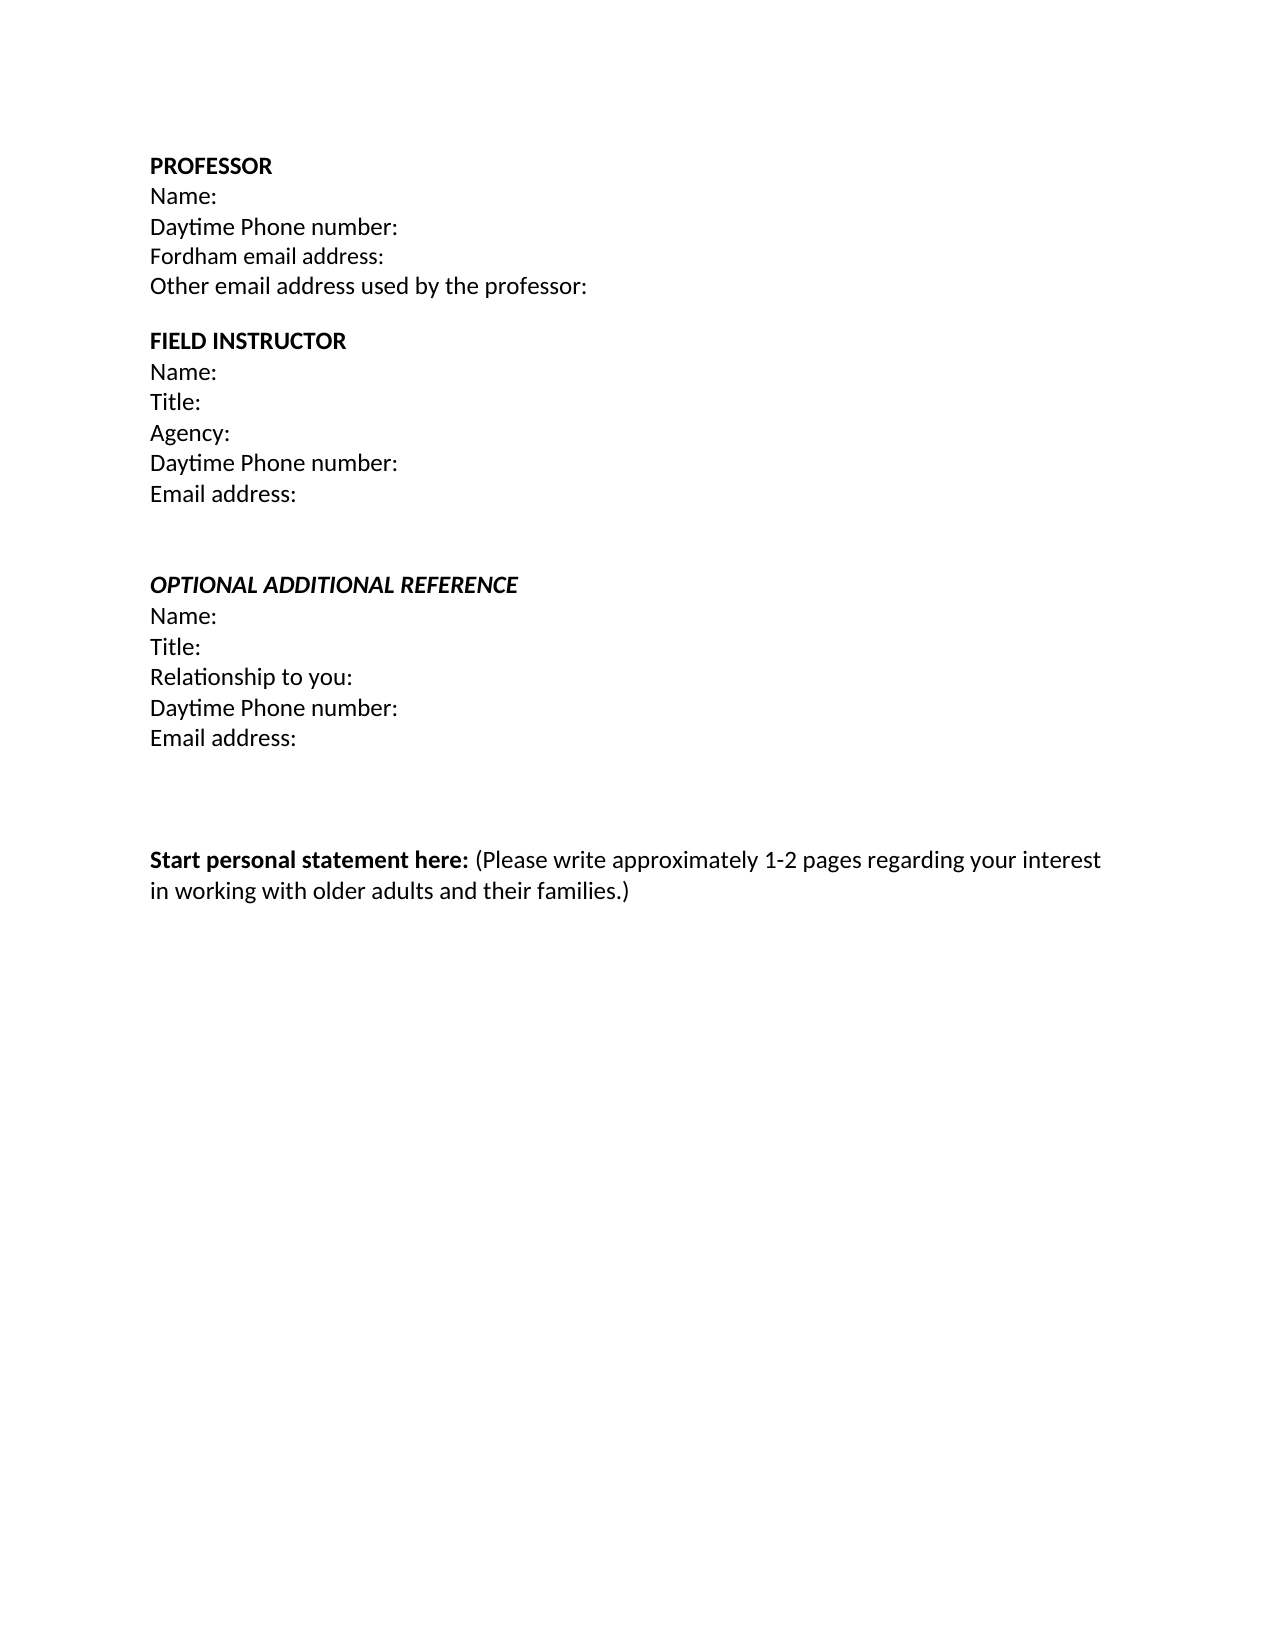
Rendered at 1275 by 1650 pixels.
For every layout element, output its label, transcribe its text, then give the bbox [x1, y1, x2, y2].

text Relationship to you: [150, 661, 1125, 692]
text Daytime Phone number: [150, 692, 1125, 722]
text Email address: [150, 722, 1125, 753]
text Other email address used by the professor: [150, 270, 1125, 325]
text Email address: [150, 478, 1125, 509]
text Name: [150, 600, 1125, 631]
text FIELD INSTRUCTOR [150, 325, 1125, 356]
text Start personal statement here: (Please write approximately 1-2 pages regarding your interest in working with older adults and their families.) [150, 844, 1125, 905]
text PROFESSOR [150, 150, 1125, 181]
text Fordham email address: [150, 241, 1125, 270]
text OPTIONAL ADDITIONAL REFERENCE [150, 570, 1125, 600]
text Agency: [150, 417, 1125, 447]
text Daytime Phone number: [150, 448, 1125, 478]
text Name: [150, 356, 1125, 386]
text Title: [150, 386, 1125, 417]
text Daytime Phone number: [150, 211, 1125, 241]
text Name: [150, 181, 1125, 211]
text Title: [150, 631, 1125, 661]
